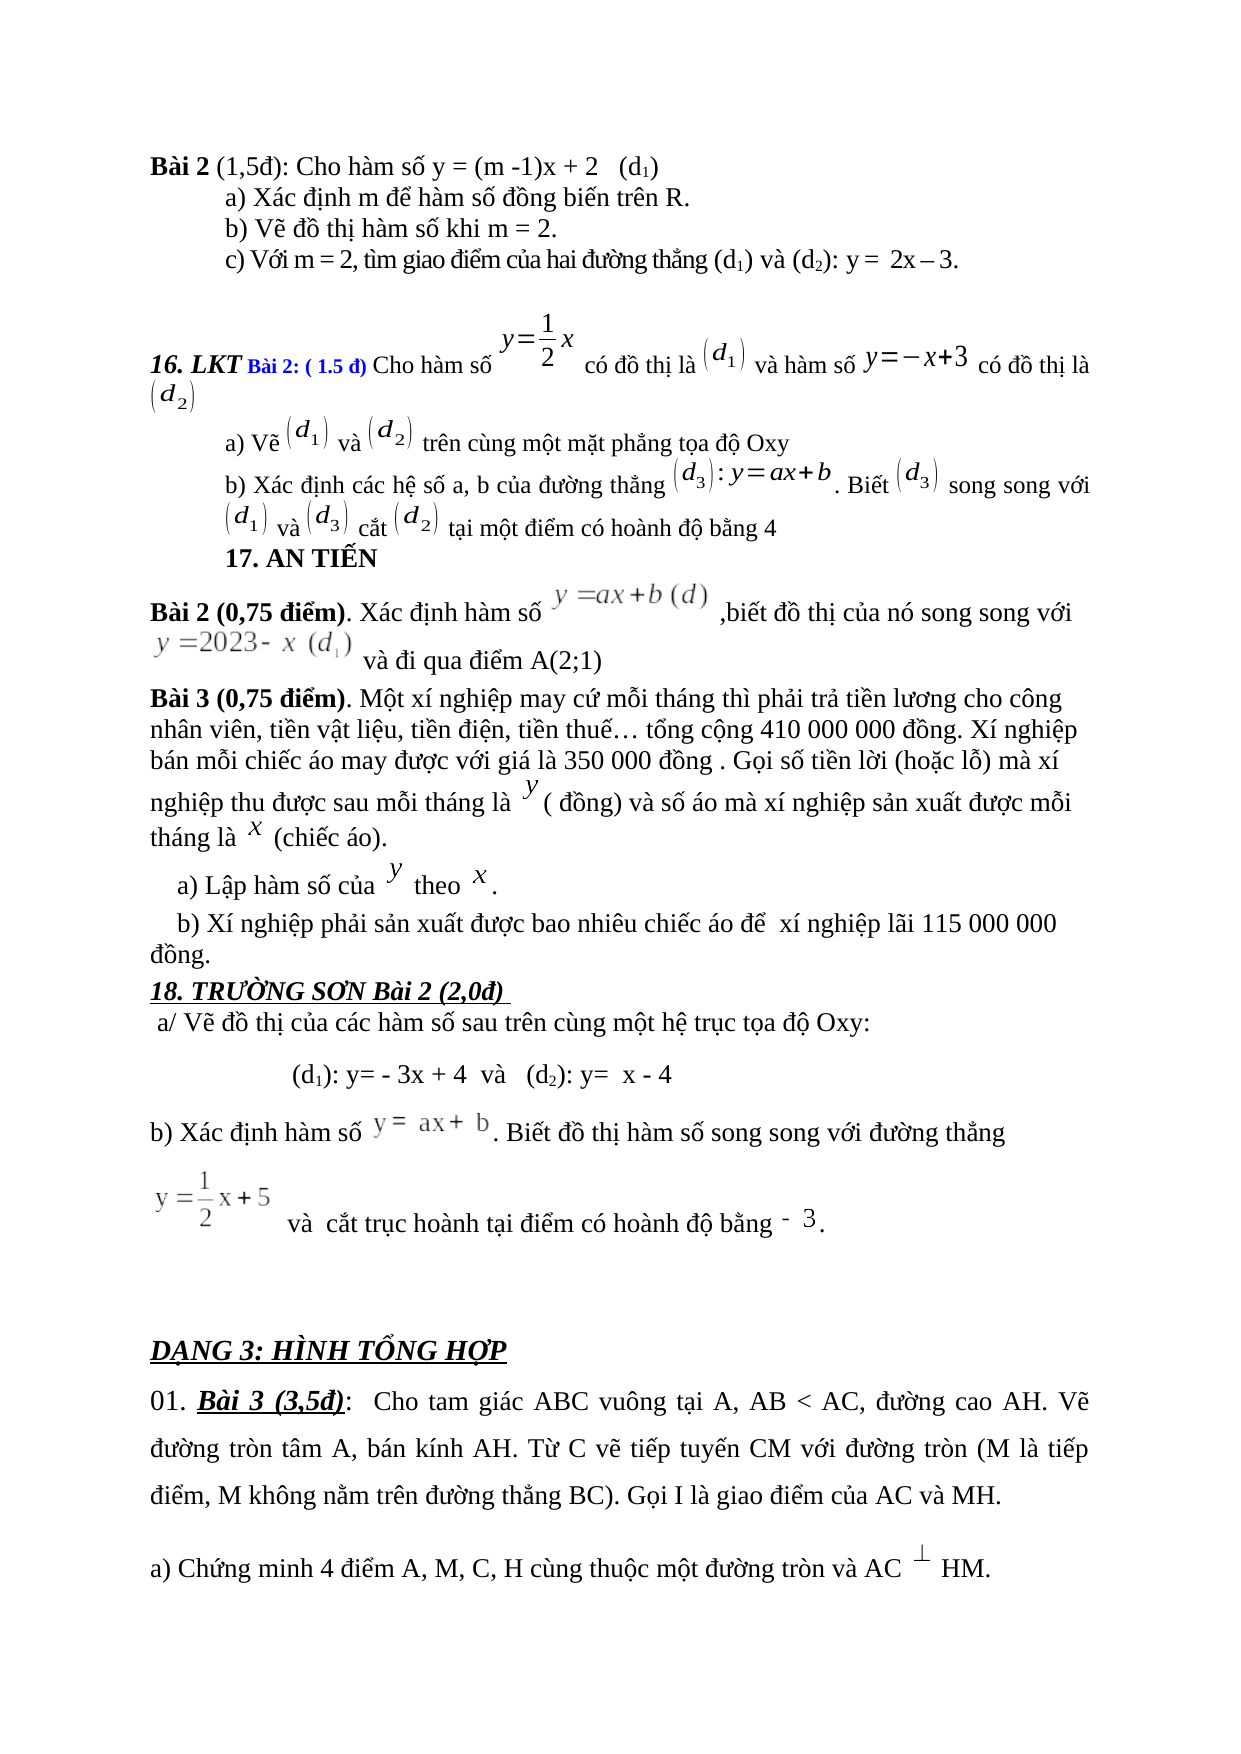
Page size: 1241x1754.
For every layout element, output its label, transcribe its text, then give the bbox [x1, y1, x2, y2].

text DẠNG 3: HÌNH TỔNG HỢP [150, 1333, 1090, 1366]
text b) Xí nghiệp phải sản xuất được bao nhiêu chiếc áo để xí nghiệp lãi 115 000 000 đồng. [150, 907, 1090, 969]
text 16. LKT Bài 2: ( 1.5 đ) Cho hàm số có đồ thị là và hàm số có đồ thị là [150, 308, 1090, 415]
text Bài 2 (1,5đ): Cho hàm số y = (m -1)x + 2 (d1) [150, 150, 1090, 181]
list a/ Vẽ đồ thị của các hàm số sau trên cùng một hệ trục tọa độ Oxy: [150, 1007, 1090, 1038]
text a) Chứng minh 4 điểm A, M, C, H cùng thuộc một đường tròn và AC HM. [150, 1538, 1090, 1583]
text 17. AN TIẾN [225, 542, 1090, 573]
text b) Xác định các hệ số a, b của đường thẳng . Biết song song với và cắt tại một điểm có hoành độ bằng 4 [225, 456, 1090, 542]
text a) Lập hàm số của theo . [150, 859, 1090, 901]
text b) Vẽ đồ thị hàm số khi m = 2. [150, 212, 1090, 243]
text Bài 3 (0,75 điểm). Một xí nghiệp may cứ mỗi tháng thì phải trả tiền lương cho công nhân viên, tiền vật liệu, tiền điện, tiền thuế… tổng cộng 410 000 000 đồng. Xí nghiệp bán mỗi chiếc áo may được với giá là 350 000 đồng . Gọi số tiền lời (hoặc lỗ) mà xí nghiệp thu được sau mỗi tháng là ( đồng) và số áo mà xí nghiệp sản xuất được mỗi tháng là (chiếc áo). [150, 682, 1090, 853]
text c) Với m = 2, tìm giao điểm của hai đường thẳng (d1) và (d2): y = 2x – 3. [150, 243, 1090, 274]
text b) Xác định hàm số . Biết đồ thị hàm số song song với đường thẳng và cắt trục hoành tại điểm có hoành độ bằng . [150, 1105, 1090, 1267]
text Bài 2 (0,75 điểm). Xác định hàm số ,biết đồ thị của nó song song với và đi qua điểm A(2;1) [150, 579, 1090, 676]
text 01. Bài 3 (3,5đ): Cho tam giác ABC vuông tại A, AB < AC, đường cao AH. Vẽ đường tròn tâm A, bán kính AH. Từ C vẽ tiếp tuyến CM với đường tròn (M là tiếp điểm, M không nằm trên đường thẳng BC). Gọi I là giao điểm của AC và MH. [150, 1383, 1090, 1510]
text (d1): y= - 3x + 4 và (d2): y= x - 4 [150, 1058, 1090, 1090]
text a) Vẽ và trên cùng một mặt phẳng tọa độ Oxy [150, 415, 1090, 456]
text a) Xác định m để hàm số đồng biến trên R. [150, 181, 1090, 212]
list 18. TRƯỜNG SƠN Bài 2 (2,0đ) [150, 975, 1090, 1007]
